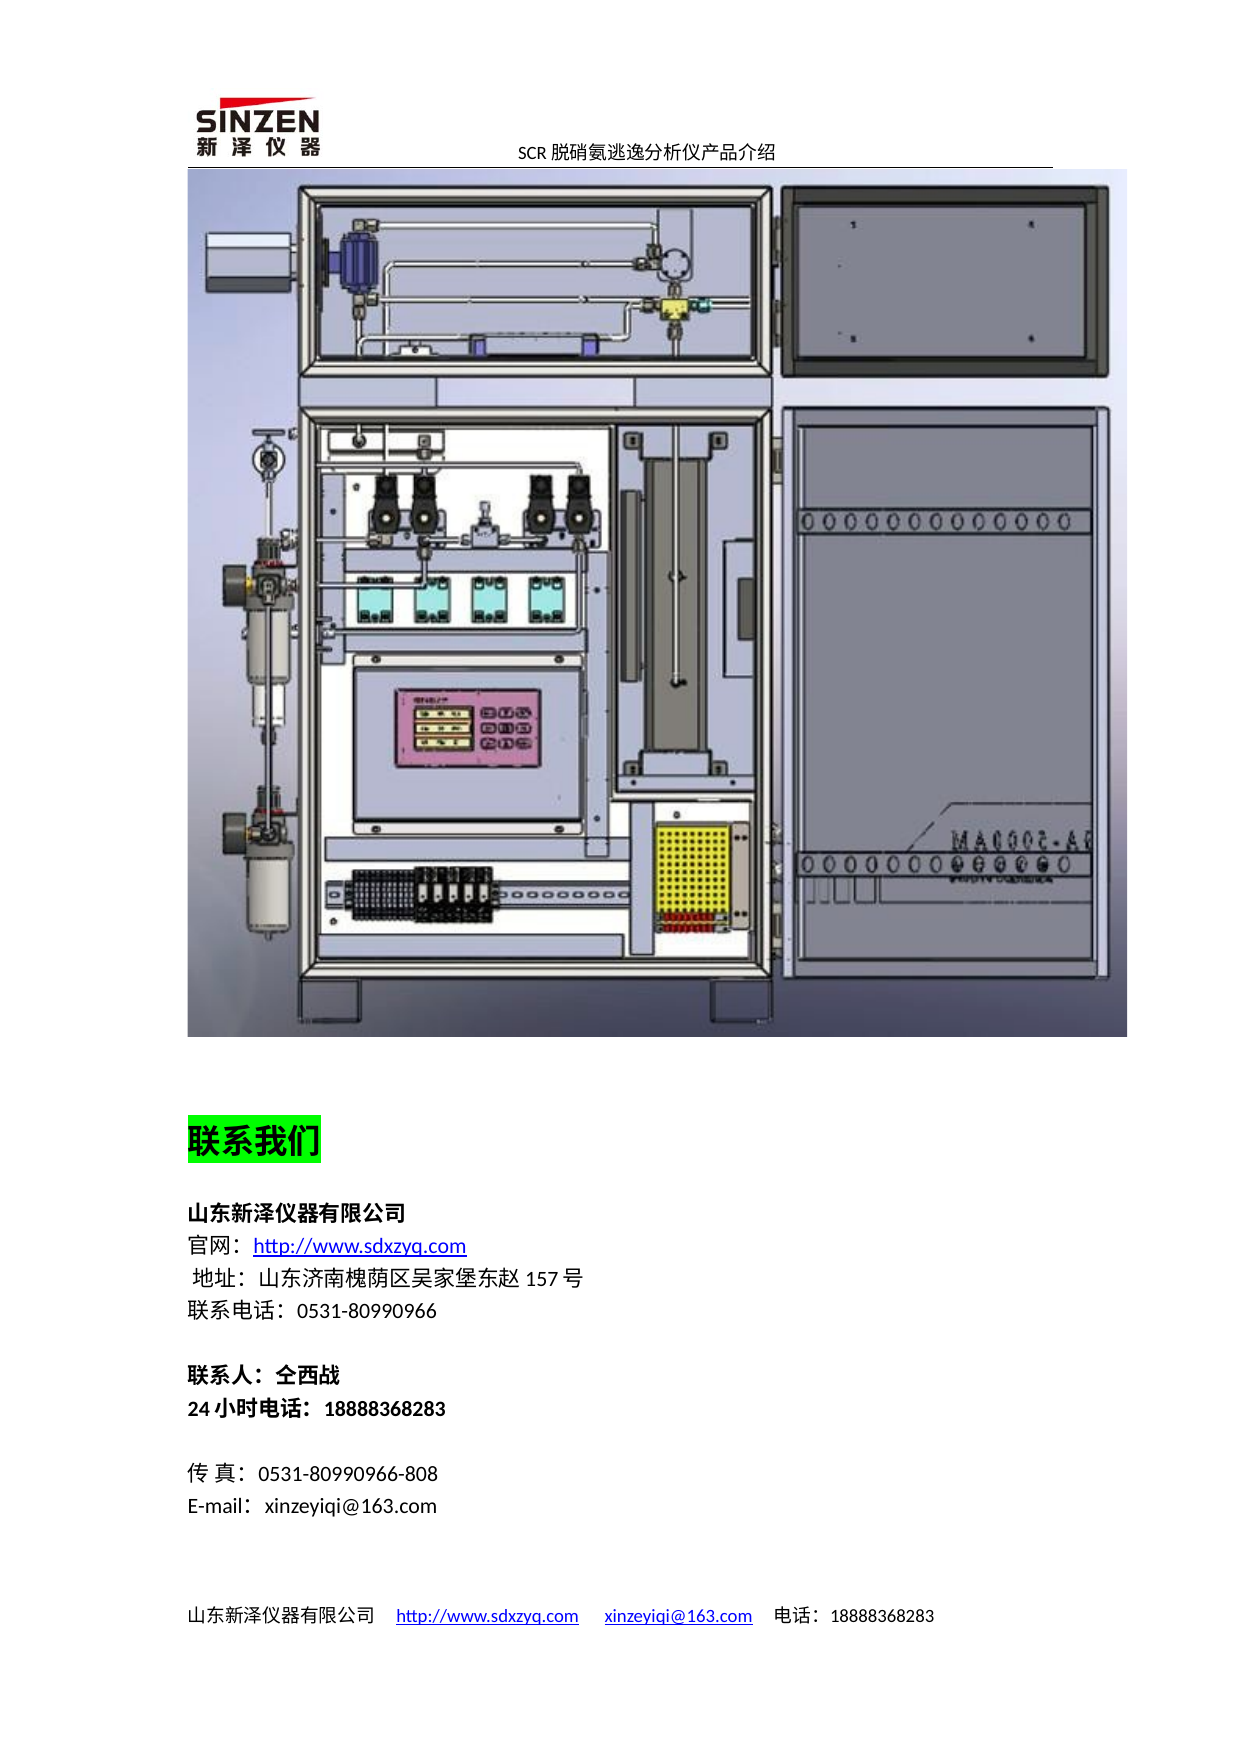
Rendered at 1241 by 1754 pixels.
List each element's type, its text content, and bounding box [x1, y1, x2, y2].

text 山东新泽仪器有限公司 [187, 1195, 1053, 1228]
text 地址：山东济南槐荫区吴家堡东赵157号 [187, 1260, 1053, 1293]
text 官网：http://www.sdxzyq.com [187, 1228, 1053, 1260]
text 传 真：0531-80990966-808 [187, 1455, 1053, 1488]
picture [187, 169, 1128, 1037]
text 联系电话：0531-80990966 [187, 1293, 1053, 1325]
text 24小时电话：18888368283 [187, 1390, 1053, 1423]
text 联系我们 [187, 1106, 1053, 1171]
text E-mail：xinzeyiqi@163.com [187, 1488, 1053, 1520]
picture [187, 88, 328, 160]
text 联系人：仝西战 [187, 1358, 1053, 1390]
